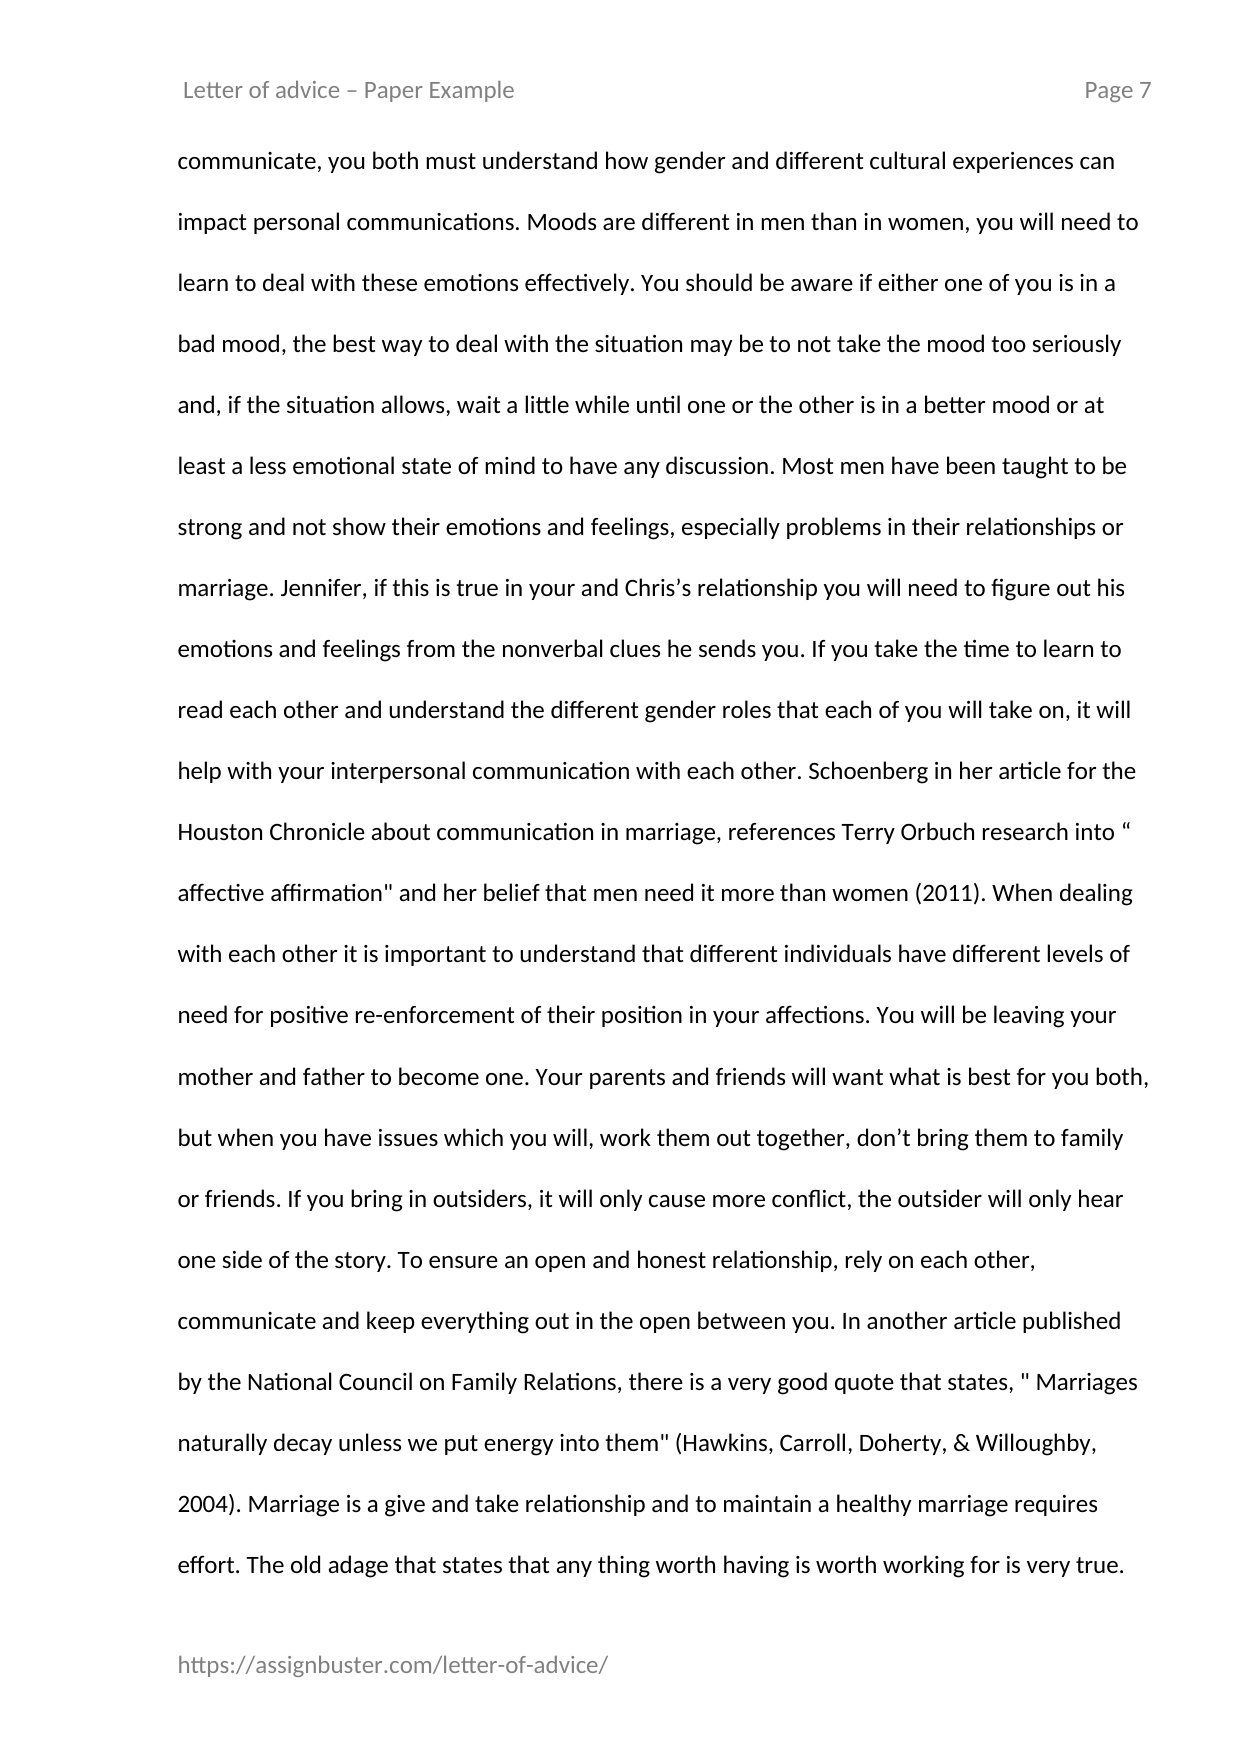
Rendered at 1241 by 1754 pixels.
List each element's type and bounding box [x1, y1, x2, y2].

text [177, 145, 1152, 1579]
